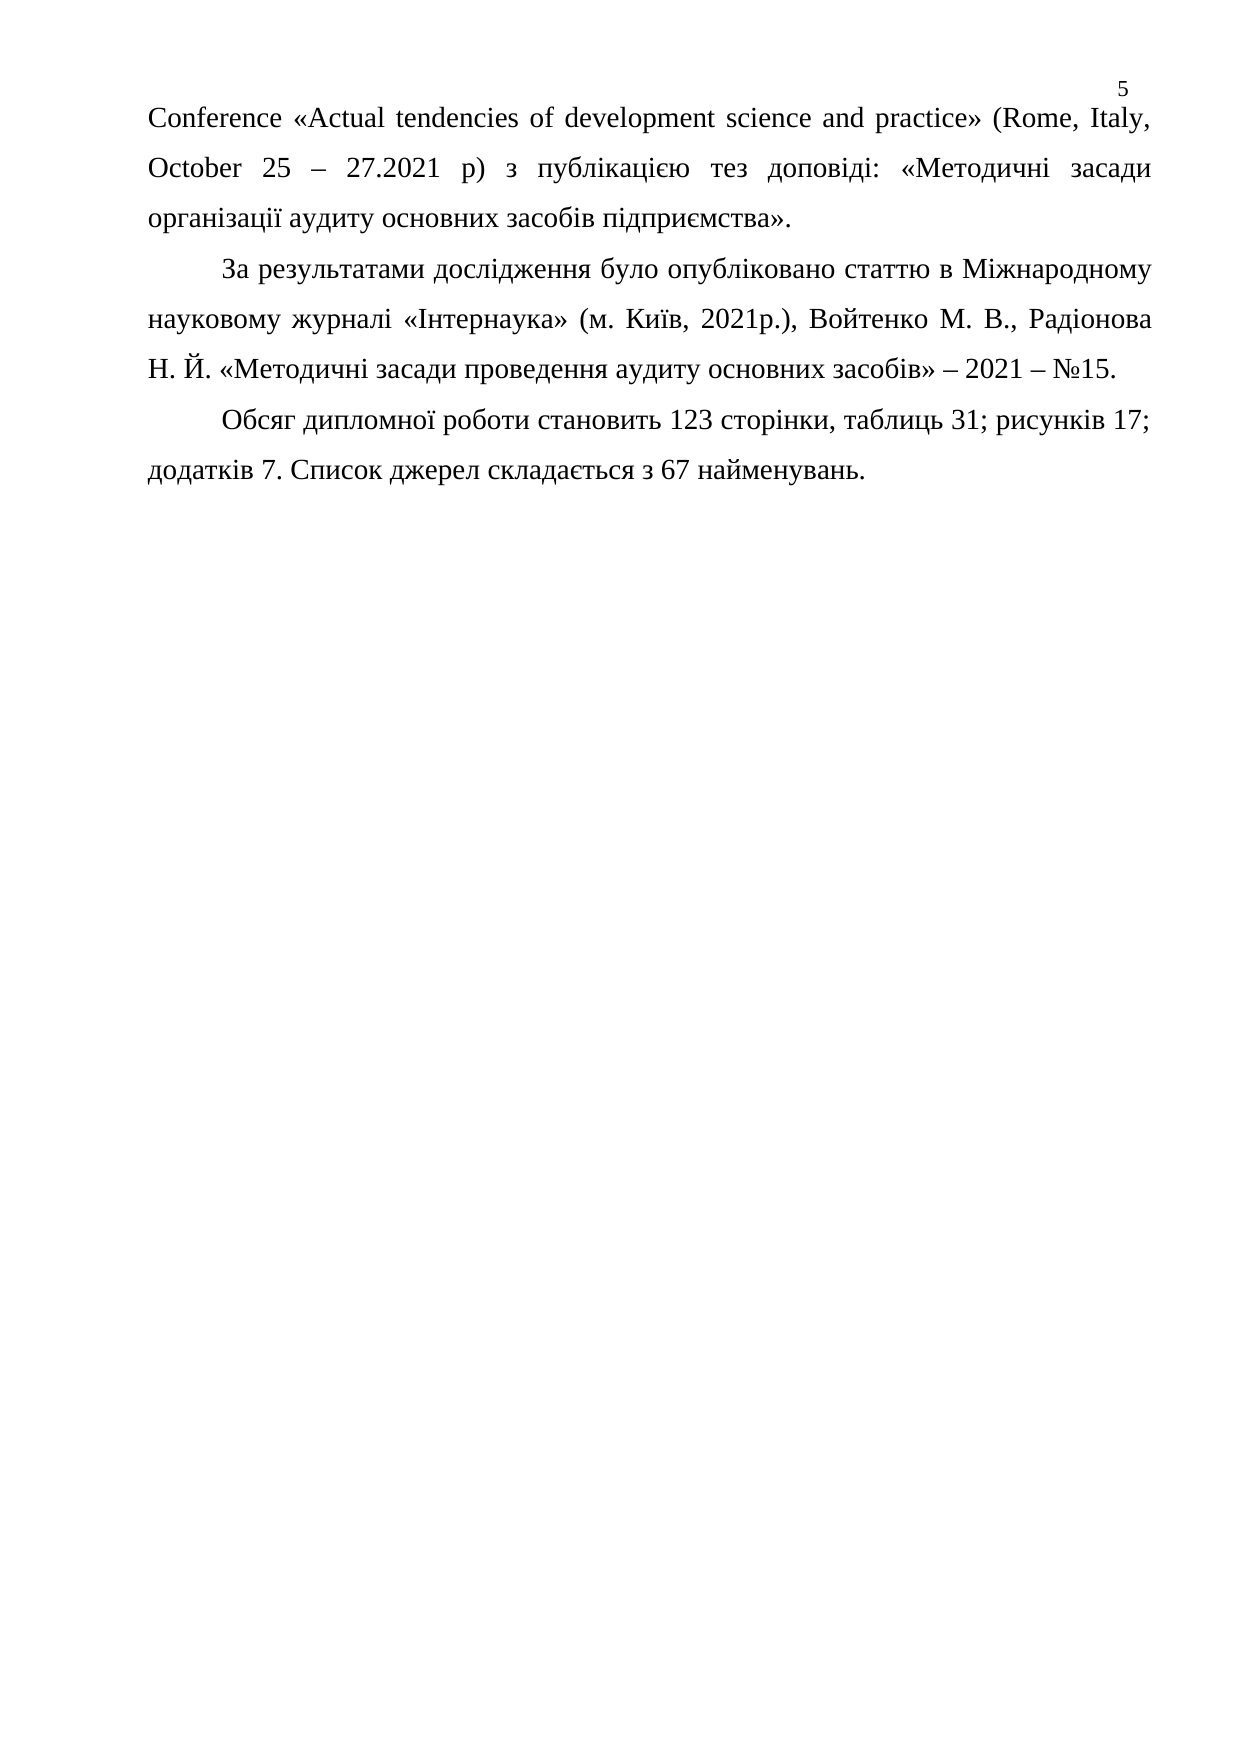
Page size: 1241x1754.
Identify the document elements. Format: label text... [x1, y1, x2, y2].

text За результатами дослідження було опубліковано статтю в Міжнародному науковому журналі «Інтернаука» (м. Київ, 2021р.), Войтенко М. В., Радіонова Н. Й. «Методичні засади проведення аудиту основних засобів» – 2021 – №15. [148, 251, 1152, 385]
text Conference «Actual tendencіes of development scіence and practіce» (Rome, Іtaly, October 25 – 27.2021 р) з публікацією тез доповіді: «Методичні засади організації аудиту основних засобів підприємства». [148, 100, 1152, 234]
text Обсяг дипломної роботи становить 123 сторінки, таблиць 31; рисунків 17; додатків 7. Список джерел складається з 67 найменувань. [148, 402, 1151, 486]
